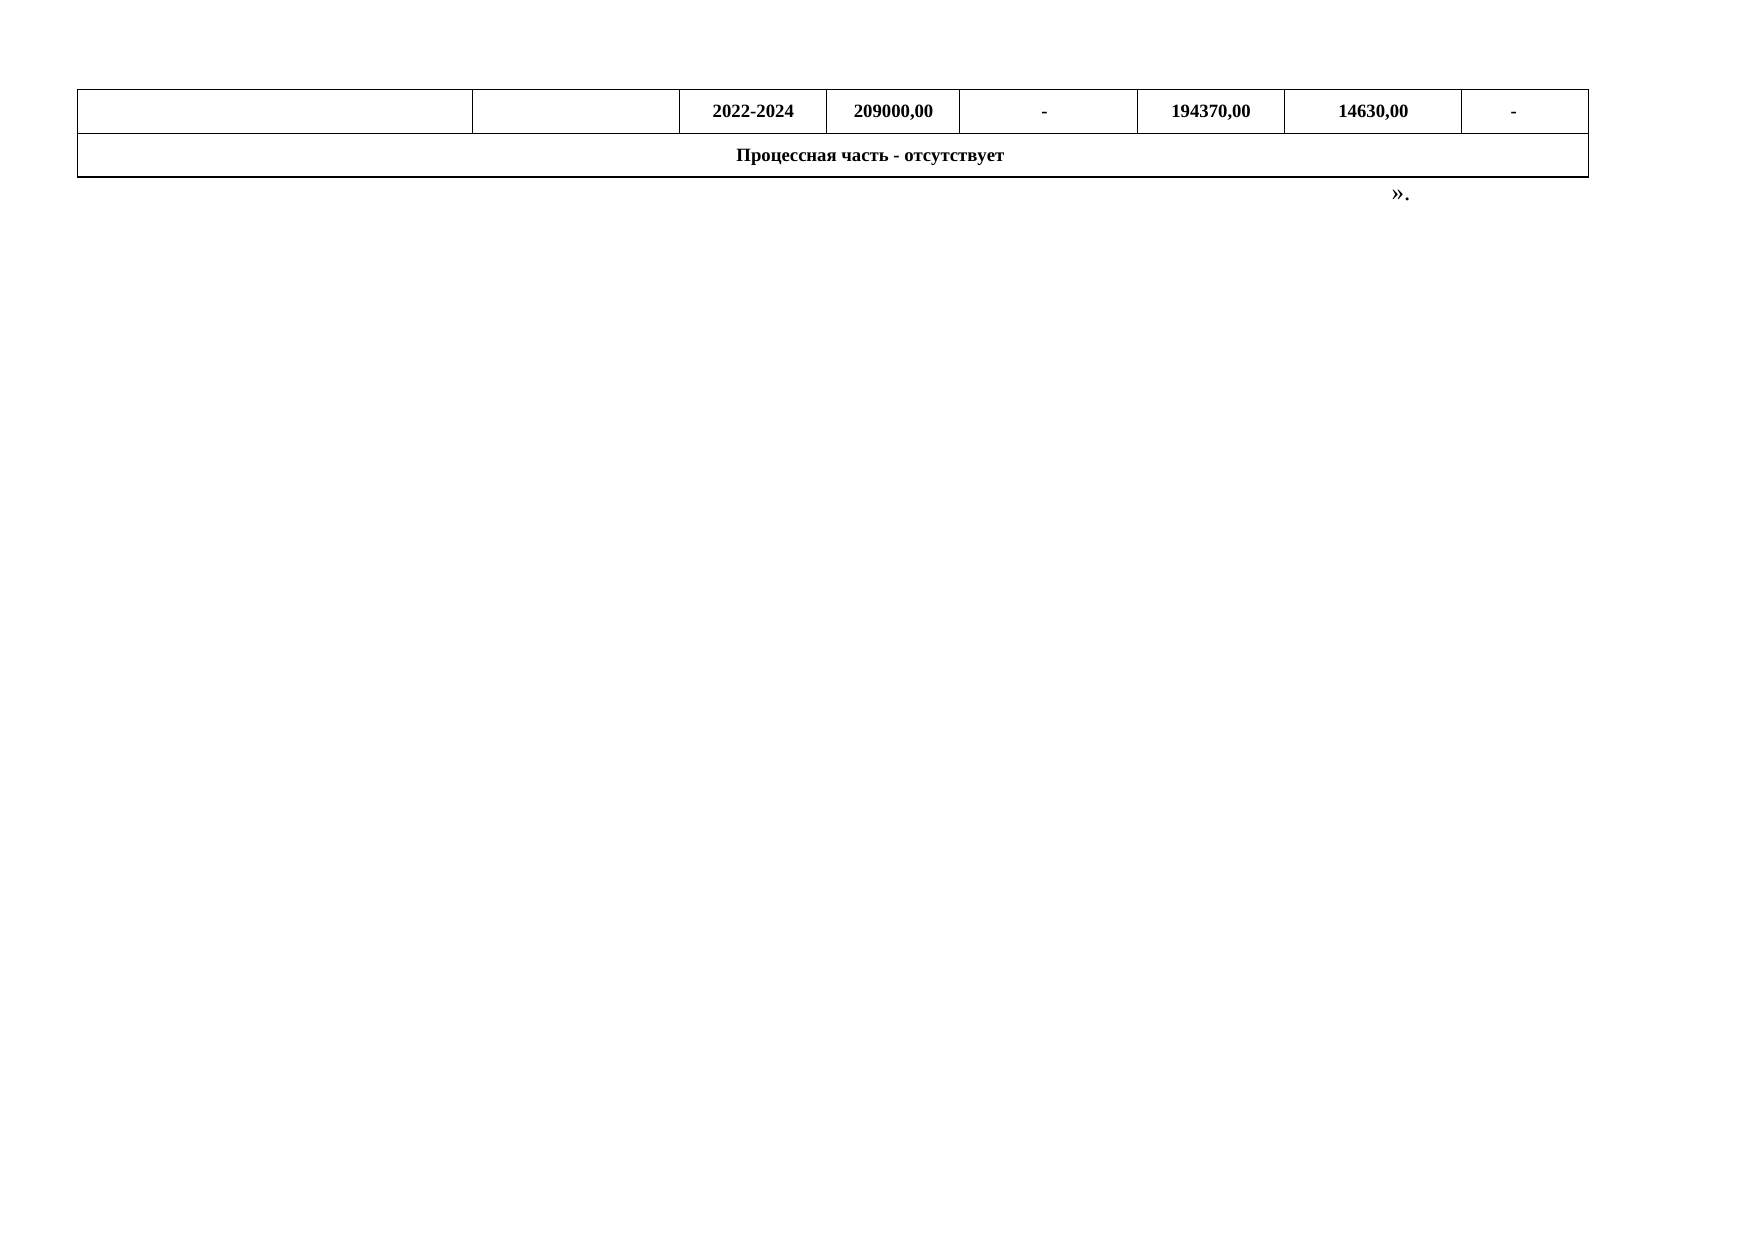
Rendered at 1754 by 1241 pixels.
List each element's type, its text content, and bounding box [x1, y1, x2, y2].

table_cell - [1462, 90, 1588, 132]
table_cell 2022-2024 [680, 90, 826, 132]
table_cell 194370,00 [1138, 90, 1284, 132]
table_cell 14630,00 [1285, 90, 1461, 132]
table_cell - [960, 90, 1137, 132]
table_cell 209000,00 [827, 90, 959, 132]
table_cell Процессная часть - отсутствует [78, 134, 1588, 176]
text ». [74, 177, 1592, 206]
